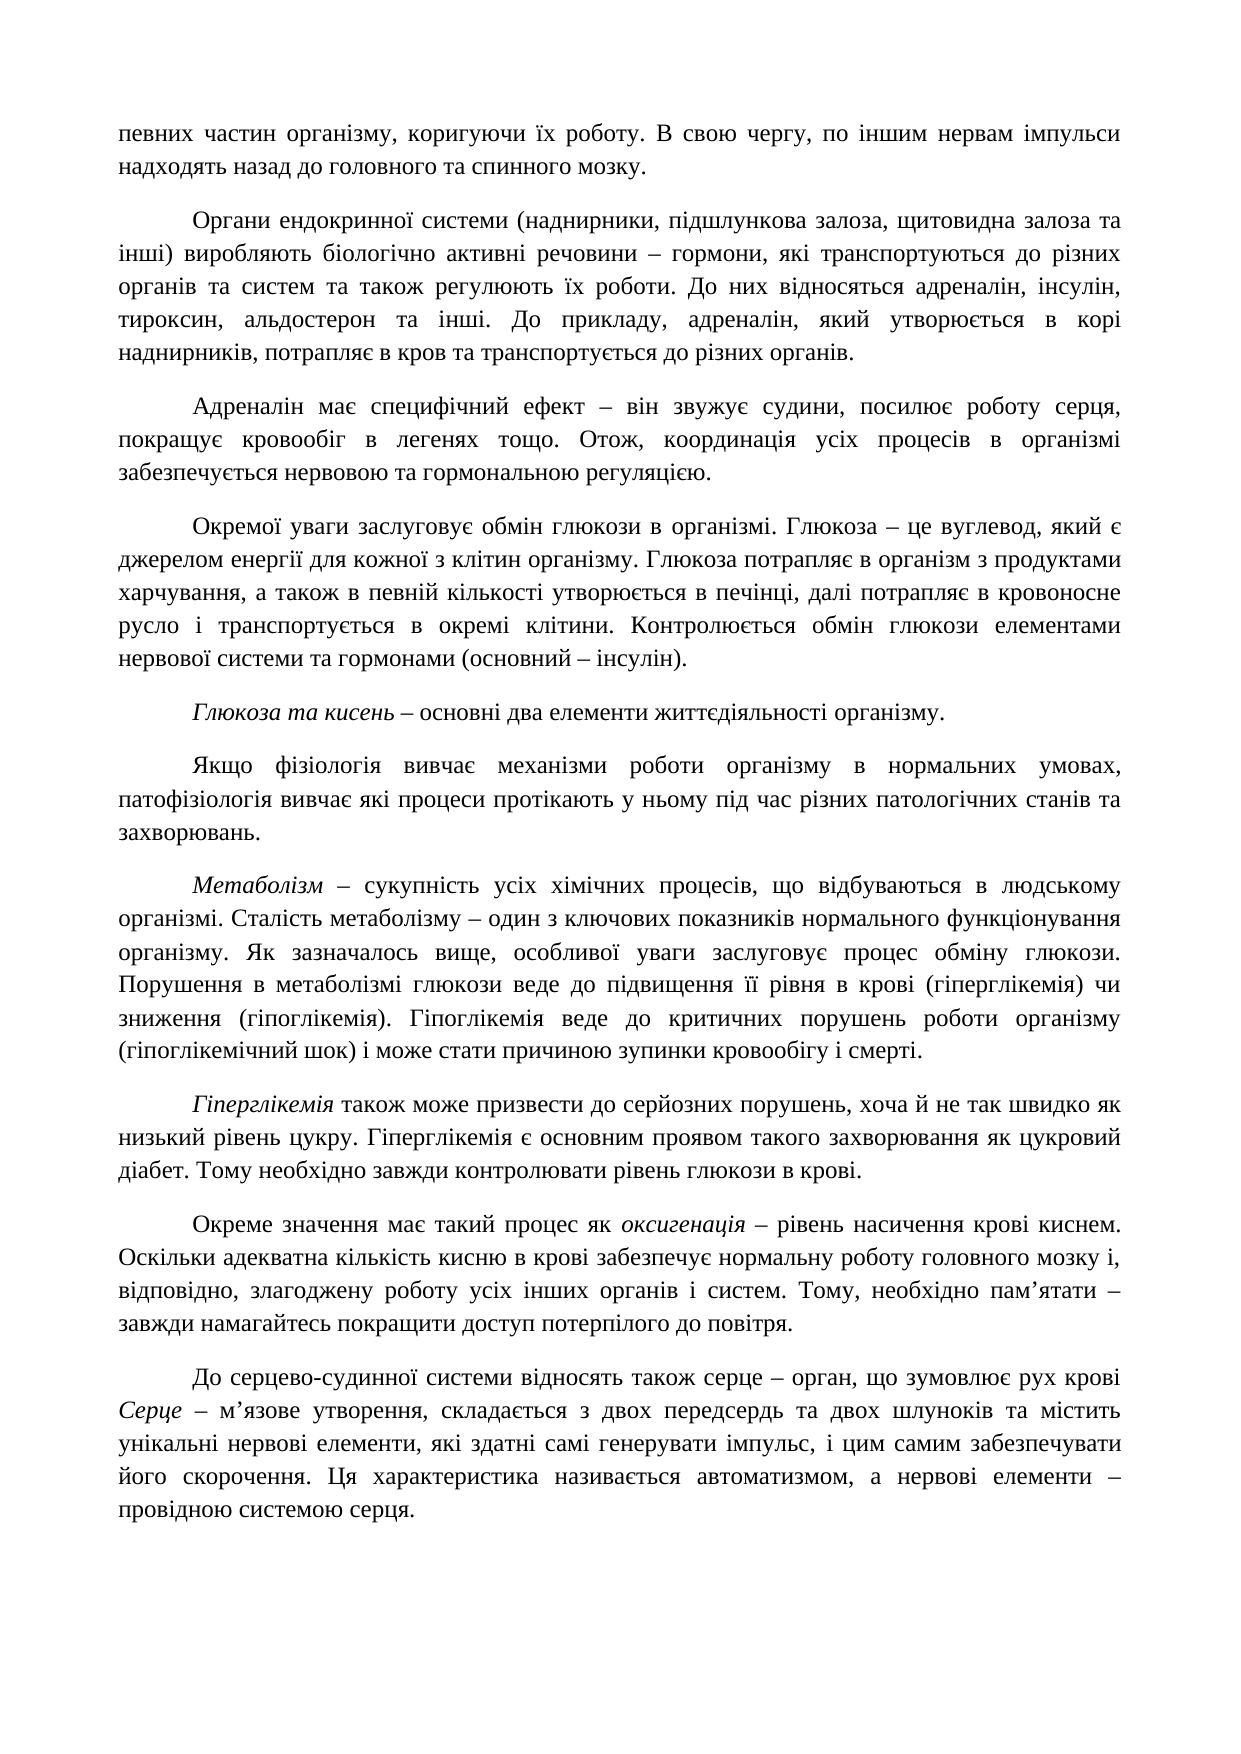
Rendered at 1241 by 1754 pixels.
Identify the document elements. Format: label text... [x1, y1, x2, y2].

text Адреналін має специфічний ефект – він звужує судини, посилює роботу серця, покращує кровообіг в легенях тощо. Отож, координація усіх процесів в організмі забезпечується нервовою та гормональною регуляцією. [118, 391, 1122, 486]
text Якщо фізіологія вивчає механізми роботи організму в нормальних умовах, патофізіологія вивчає які процеси протікають у ньому під час різних патологічних станів та захворювань. [118, 751, 1122, 845]
text Метаболізм – сукупність усіх хімічних процесів, що відбуваються в людському організмі. Сталість метаболізму – один з ключових показників нормального функціонування організму. Як зазначалось вище, особливої уваги заслуговує процес обміну глюкози. Порушення в метаболізмі глюкози веде до підвищення її рівня в крові (гіперглікемія) чи зниження (гіпоглікемія). Гіпоглікемія веде до критичних порушень роботи організму (гіпоглікемічний шок) і може стати причиною зупинки кровообігу і смерті. [118, 871, 1122, 1064]
text До серцево-судинної системи відносять також серце – орган, що зумовлює рух крові Серце – м’язове утворення, складається з двох передсердь та двох шлуноків та містить унікальні нервові елементи, які здатні самі генерувати імпульс, і цим самим забезпечувати його скорочення. Ця характеристика називається автоматизмом, а нервові елементи – провідною системою серця. [118, 1362, 1122, 1523]
text Окремої уваги заслуговує обмін глюкози в організмі. Глюкоза – це вуглевод, який є джерелом енергії для кожної з клітин організму. Глюкоза потрапляє в організм з продуктами харчування, а також в певній кількості утворюється в печінці, далі потрапляє в кровоносне русло і транспортується в окремі клітини. Контролюється обмін глюкози елементами нервової системи та гормонами (основний – інсулін). [118, 511, 1122, 672]
text Органи ендокринної системи (наднирники, підшлункова залоза, щитовидна залоза та інші) виробляють біологічно активні речовини – гормони, які транспортуються до різних органів та систем та також регулюють їх роботи. До них відносяться адреналін, інсулін, тироксин, альдостерон та інші. До прикладу, адреналін, який утворюється в корі наднирників, потрапляє в кров та транспортується до різних органів. [118, 205, 1122, 366]
text Глюкоза та кисень – основні два елементи життєдіяльності організму. [118, 697, 1122, 726]
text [118, 118, 1122, 180]
text Окреме значення має такий процес як оксигенація – рівень насичення крові киснем. Оскільки адекватна кількість кисню в крові забезпечує нормальну роботу головного мозку і, відповідно, злагоджену роботу усіх інших органів і систем. Тому, необхідно пам’ятати – завжди намагайтесь покращити доступ потерпілого до повітря. [118, 1209, 1122, 1337]
text Гіперглікемія також може призвести до серйозних порушень, хоча й не так швидко як низький рівень цукру. Гіперглікемія є основним проявом такого захворювання як цукровий діабет. Тому необхідно завжди контролювати рівень глюкози в крові. [118, 1089, 1122, 1184]
